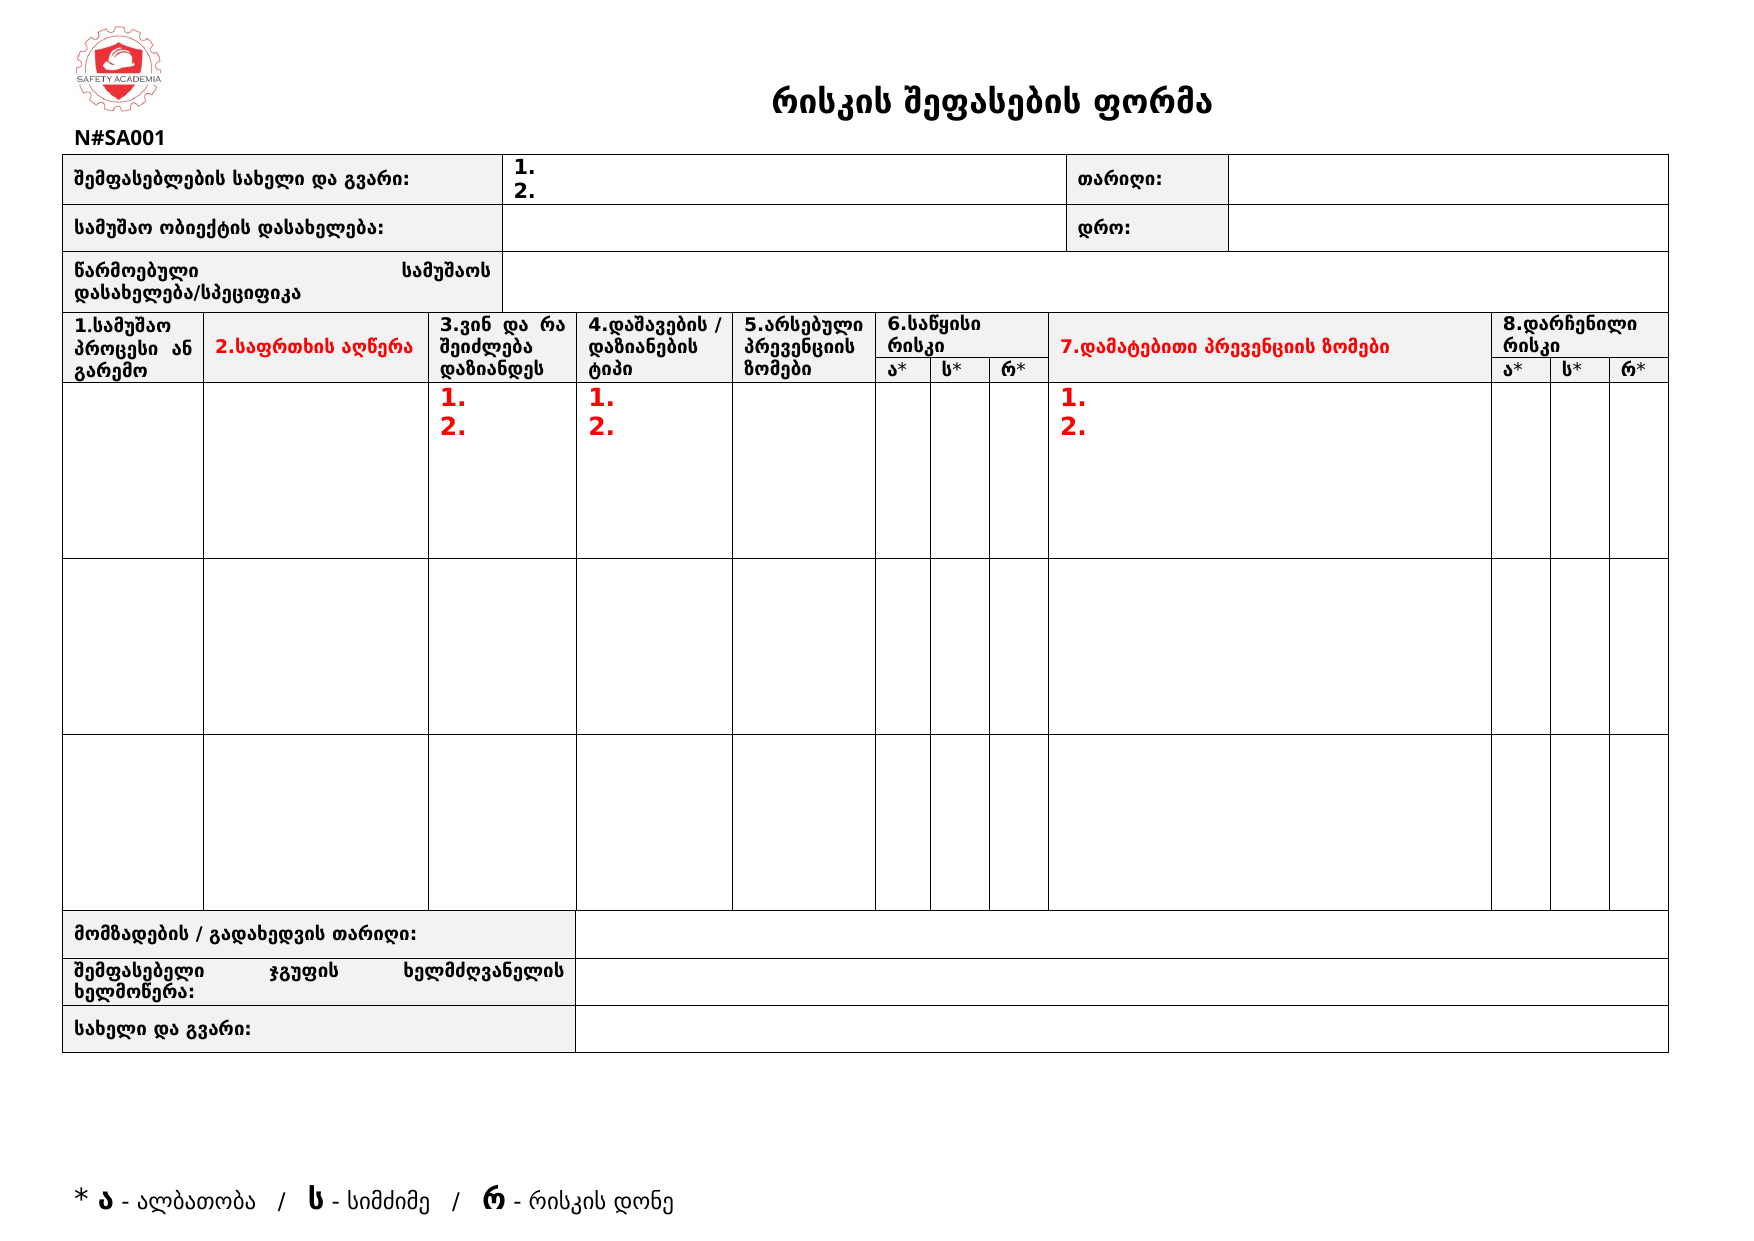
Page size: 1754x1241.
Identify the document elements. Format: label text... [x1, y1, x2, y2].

table_cell 1. 2. [429, 383, 576, 558]
table_header შემფასებლების სახელი და გვარი: [63, 155, 502, 203]
table_cell 7.დამატებითი პრევენციის ზომები [1049, 313, 1491, 382]
table_cell სახელი და გვარი: [63, 1006, 575, 1052]
table_cell [503, 252, 1668, 312]
table_cell 2.საფრთხის აღწერა [204, 313, 428, 382]
table_cell 1. 2. [1049, 383, 1491, 558]
table_cell 4.დაშავების / დაზიანების ტიპი [577, 313, 732, 382]
table_cell [931, 735, 989, 910]
table_cell 3.ვინ და რა შეიძლება დაზიანდეს [429, 313, 576, 382]
table_cell რ* [990, 358, 1048, 382]
table_cell 1. 2. [577, 383, 732, 558]
table_cell [733, 735, 875, 910]
table_cell რ* [1610, 358, 1668, 382]
table_cell [63, 735, 203, 910]
table_cell 5.არსებული პრევენციის ზომები [733, 313, 875, 382]
table_cell [577, 735, 732, 910]
table_cell 6.საწყისი რისკი [876, 313, 1048, 357]
table_cell [733, 559, 875, 734]
table_cell მომზადების / გადახედვის თარიღი: [63, 911, 575, 957]
table_cell დრო: [1067, 205, 1228, 251]
table_cell [1551, 383, 1609, 558]
table_cell 8.დარჩენილი რისკი [1492, 313, 1668, 357]
table_cell ს* [931, 358, 989, 382]
table_cell [1610, 735, 1668, 910]
table_cell [429, 559, 576, 734]
table_cell [577, 559, 732, 734]
table_cell [990, 735, 1048, 910]
table_cell [1610, 559, 1668, 734]
table_cell [876, 735, 930, 910]
table_cell [1610, 383, 1668, 558]
table_cell [1492, 735, 1550, 910]
table_cell [63, 383, 203, 558]
table_cell [990, 559, 1048, 734]
table_cell [576, 1006, 1668, 1052]
table_header [1229, 155, 1668, 203]
table_cell [429, 735, 576, 910]
table_cell [1551, 559, 1609, 734]
table_cell სამუშაო ობიექტის დასახელება: [63, 205, 502, 251]
table_cell [576, 959, 1668, 1005]
table_cell ა* [876, 358, 930, 382]
table_cell [1551, 735, 1609, 910]
table_cell [576, 911, 1668, 957]
table_cell [1492, 559, 1550, 734]
table_cell [733, 383, 875, 558]
table_cell ა* [1492, 358, 1550, 382]
picture [73, 23, 164, 114]
table_cell [503, 205, 1066, 251]
table_cell [63, 559, 203, 734]
table_cell [1049, 559, 1491, 734]
table_cell [204, 735, 428, 910]
table_cell [1492, 383, 1550, 558]
table_cell [1049, 735, 1491, 910]
table_cell [990, 383, 1048, 558]
table_cell ს* [1551, 358, 1609, 382]
table_cell [204, 383, 428, 558]
table_cell [1229, 205, 1668, 251]
table_header 1. 2. [503, 155, 1066, 203]
table_cell [931, 383, 989, 558]
table_cell [204, 559, 428, 734]
table_cell [931, 559, 989, 734]
table_cell [876, 559, 930, 734]
table_cell [876, 383, 930, 558]
table_cell 1.სამუშაო პროცესი ან გარემო [63, 313, 203, 382]
table_header თარიღი: [1067, 155, 1228, 203]
table_cell წარმოებული სამუშაოს დასახელება/სპეციფიკა [63, 252, 502, 312]
table_cell შემფასებელი ჯგუფის ხელმძღვანელის ხელმოწერა: [63, 959, 575, 1005]
